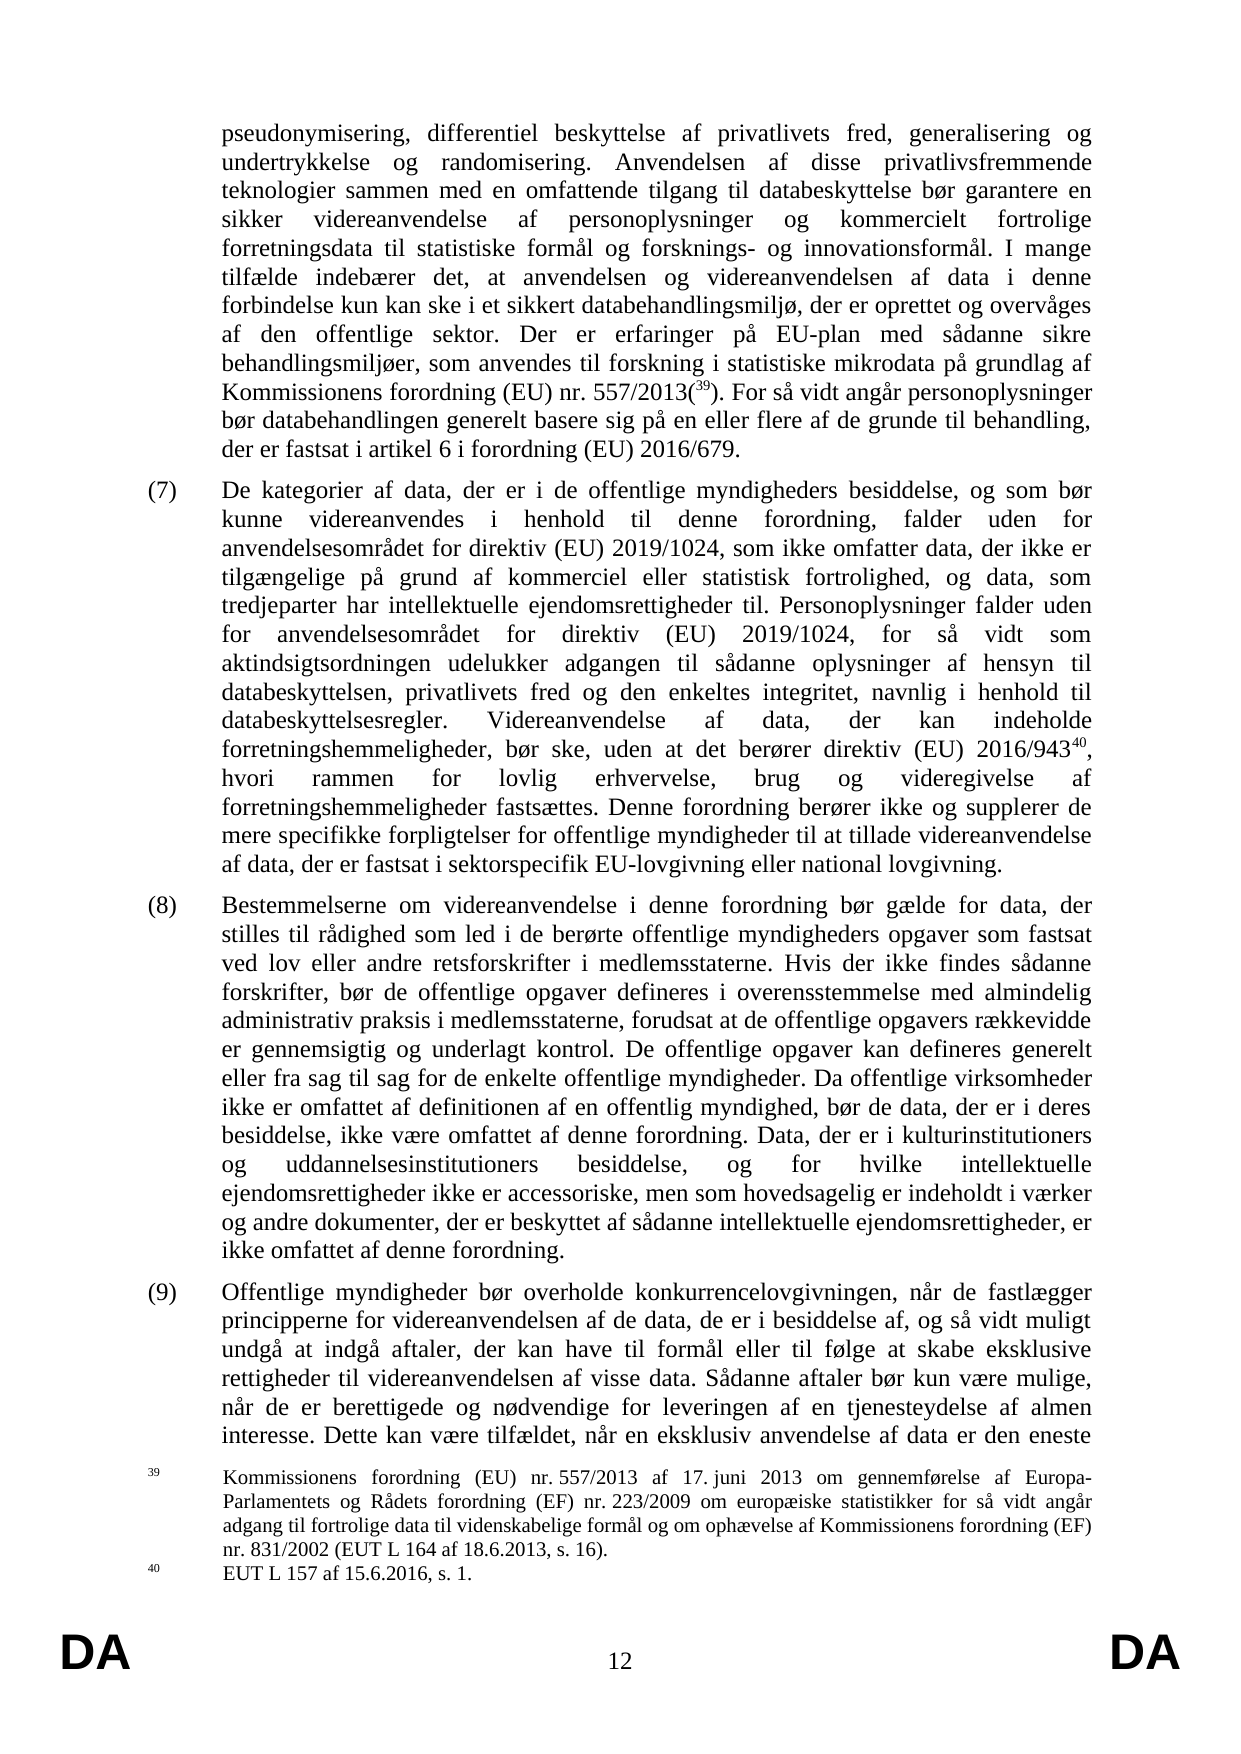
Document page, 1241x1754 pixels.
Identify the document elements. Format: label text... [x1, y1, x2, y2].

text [148, 1277, 1093, 1449]
text (8) Bestemmelserne om videreanvendelse i denne forordning bør gælde for data, der stilles til rådighed som led i de berørte offentlige myndigheders opgaver som fastsat ved lov eller andre retsforskrifter i medlemsstaterne. Hvis der ikke findes sådanne forskrifter, bør de offentlige opgaver defineres i overensstemmelse med almindelig administrativ praksis i medlemsstaterne, forudsat at de offentlige opgavers rækkevidde er gennemsigtig og underlagt kontrol. De offentlige opgaver kan defineres generelt eller fra sag til sag for de enkelte offentlige myndigheder. Da offentlige virksomheder ikke er omfattet af definitionen af en offentlig myndighed, bør de data, der er i deres besiddelse, ikke være omfattet af denne forordning. Data, der er i kulturinstitutioners og uddannelsesinstitutioners besiddelse, og for hvilke intellektuelle ejendomsrettigheder ikke er accessoriske, men som hovedsagelig er indeholdt i værker og andre dokumenter, der er beskyttet af sådanne intellektuelle ejendomsrettigheder, er ikke omfattet af denne forordning. [148, 891, 1093, 1264]
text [148, 118, 1093, 463]
text (7) De kategorier af data, der er i de offentlige myndigheders besiddelse, og som bør kunne videreanvendes i henhold til denne forordning, falder uden for anvendelsesområdet for direktiv (EU) 2019/1024, som ikke omfatter data, der ikke er tilgængelige på grund af kommerciel eller statistisk fortrolighed, og data, som tredjeparter har intellektuelle ejendomsrettigheder til. Personoplysninger falder uden for anvendelsesområdet for direktiv (EU) 2019/1024, for så vidt som aktindsigtsordningen udelukker adgangen til sådanne oplysninger af hensyn til databeskyttelsen, privatlivets fred og den enkeltes integritet, navnlig i henhold til databeskyttelsesregler. Videreanvendelse af data, der kan indeholde forretningshemmeligheder, bør ske, uden at det berører direktiv (EU) 2016/943, hvori rammen for lovlig erhvervelse, brug og videregivelse af forretningshemmeligheder fastsættes. Denne forordning berører ikke og supplerer de mere specifikke forpligtelser for offentlige myndigheder til at tillade videreanvendelse af data, der er fastsat i sektorspecifik EU-lovgivning eller national lovgivning. [148, 476, 1093, 878]
